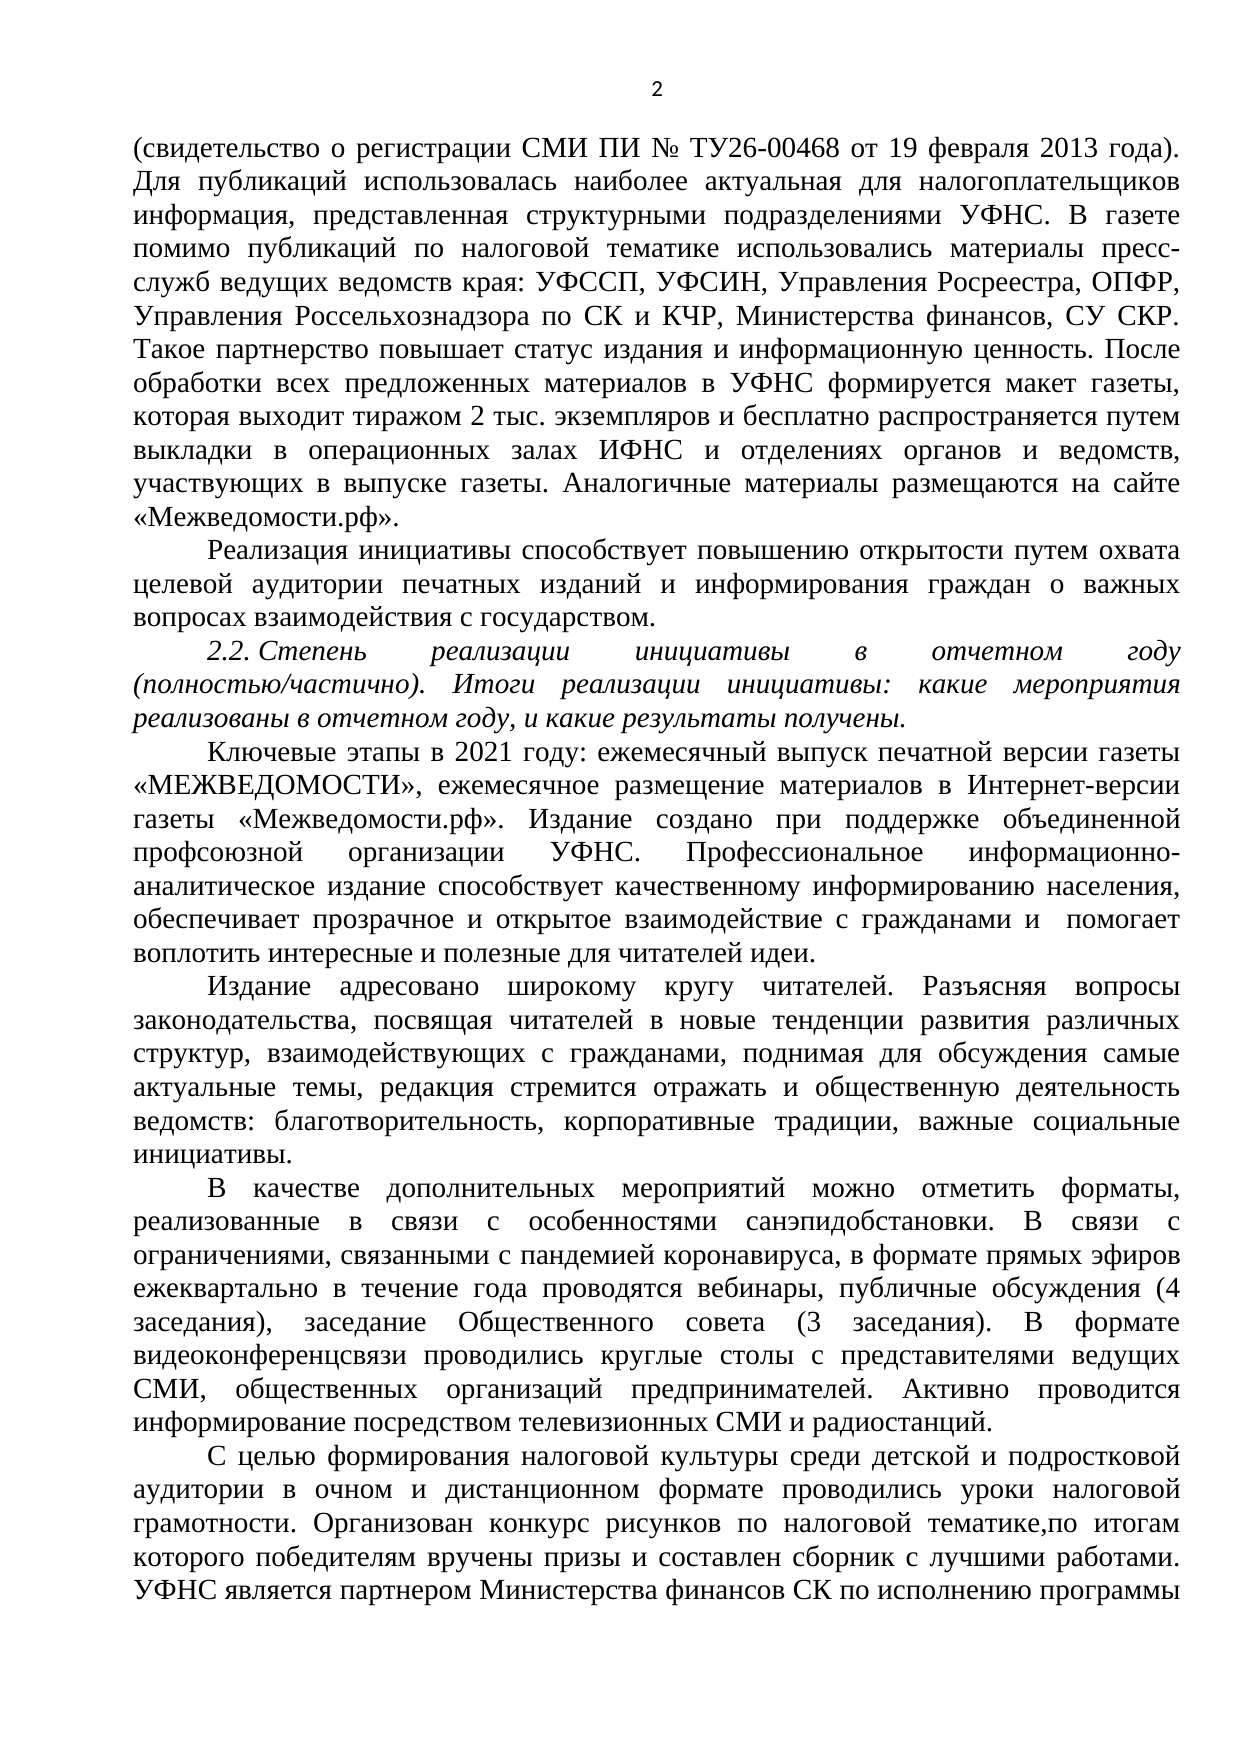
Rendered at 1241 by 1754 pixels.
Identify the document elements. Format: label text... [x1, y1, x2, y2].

text Ключевые этапы в 2021 году: ежемесячный выпуск печатной версии газеты «МЕЖВЕДОМОСТИ», ежемесячное размещение материалов в Интернет-версии газеты «Межведомости.рф». Издание создано при поддержке объединенной профсоюзной организации УФНС. Профессиональное информационно-аналитическое издание способствует качественному информированию населения, обеспечивает прозрачное и открытое взаимодействие с гражданами и помогает воплотить интересные и полезные для читателей идеи. [133, 734, 1181, 968]
text Издание адресовано широкому кругу читателей. Разъясняя вопросы законодательства, посвящая читателей в новые тенденции развития различных структур, взаимодействующих с гражданами, поднимая для обсуждения самые актуальные темы, редакция стремится отражать и общественную деятельность ведомств: благотворительность, корпоративные традиции, важные социальные инициативы. [133, 968, 1181, 1170]
text В качестве дополнительных мероприятий можно отметить форматы, реализованные в связи с особенностями санэпидобстановки. В связи с ограничениями, связанными с пандемией коронавируса, в формате прямых эфиров ежеквартально в течение года проводятся вебинары, публичные обсуждения (4 заседания), заседание Общественного совета (3 заседания). В формате видеоконференцсвязи проводились круглые столы с представителями ведущих СМИ, общественных организаций предпринимателей. Активно проводится информирование посредством телевизионных СМИ и радиостанций. [133, 1170, 1181, 1438]
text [133, 130, 1181, 532]
text 2.2. Степень реализации инициативы в отчетном году (полностью/частично). Итоги реализации инициативы: какие мероприятия реализованы в отчетном году, и какие результаты получены. [133, 633, 1181, 734]
text Реализация инициативы способствует повышению открытости путем охвата целевой аудитории печатных изданий и информирования граждан о важных вопросах взаимодействия с государством. [133, 532, 1181, 633]
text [133, 1438, 1181, 1606]
